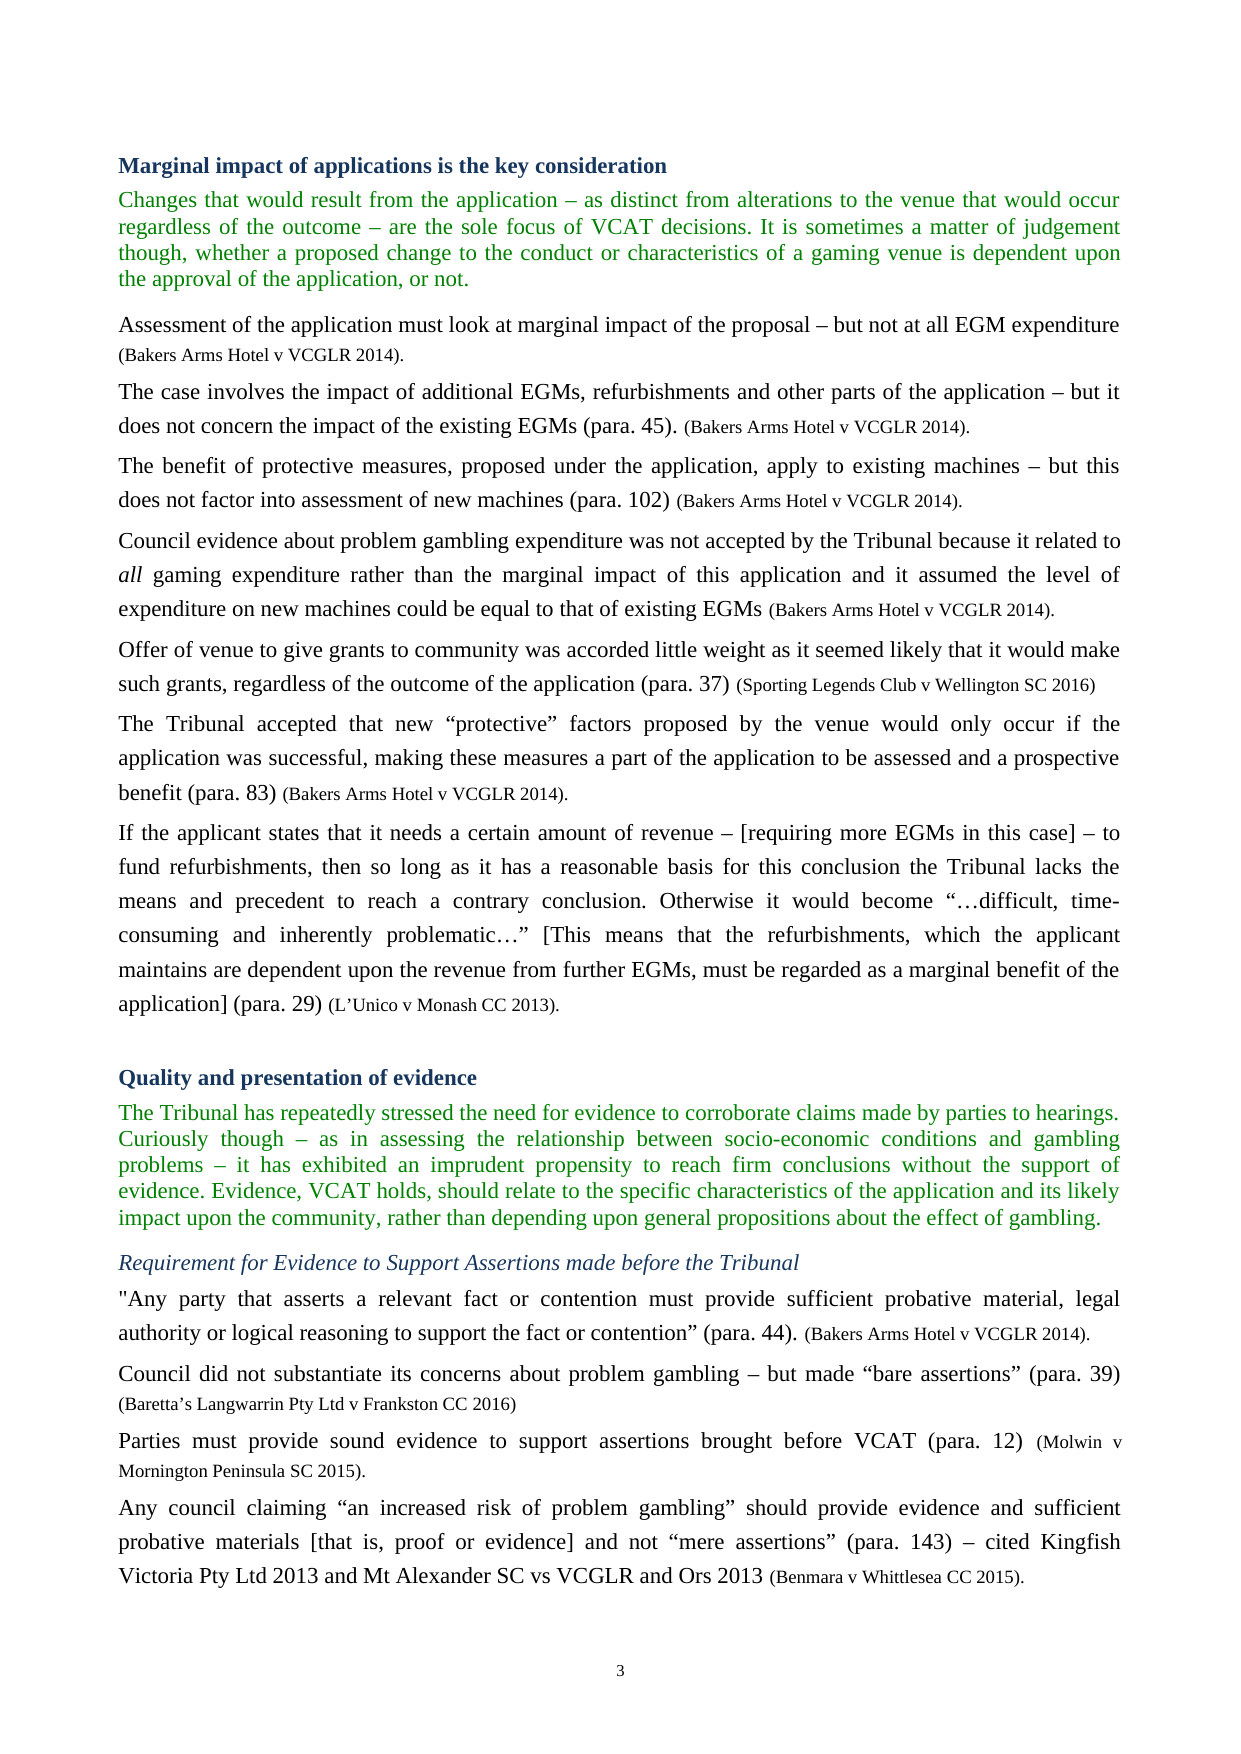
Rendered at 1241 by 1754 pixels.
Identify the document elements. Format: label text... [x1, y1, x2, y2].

text Requirement for Evidence to Support Assertions made before the Tribunal [118, 1249, 1122, 1275]
text The Tribunal has repeatedly stressed the need for evidence to corroborate claims made by parties to hearings. Curiously though – as in assessing the relationship between socio-economic conditions and gambling problems – it has exhibited an imprudent propensity to reach firm conclusions without the support of evidence. Evidence, VCAT holds, should relate to the specific characteristics of the application and its likely impact upon the community, rather than depending upon general propositions about the effect of gambling. [118, 1098, 1122, 1230]
text "Any party that asserts a relevant fact or contention must provide sufficient probative material, legal authority or logical reasoning to support the fact or contention” (para. 44). (Bakers Arms Hotel v VCGLR 2014). [118, 1285, 1122, 1346]
text If the applicant states that it needs a certain amount of revenue – [requiring more EGMs in this case] – to fund refurbishments, then so long as it has a reasonable basis for this conclusion the Tribunal lacks the means and precedent to reach a contrary conclusion. Otherwise it would become “…difficult, time-consuming and inherently problematic…” [This means that the refurbishments, which the applicant maintains are dependent upon the revenue from further EGMs, must be regarded as a marginal benefit of the application] (para. 29) (L’Unico v Monash CC 2013). [118, 819, 1122, 1016]
text Quality and presentation of evidence [118, 1064, 1122, 1091]
text Offer of venue to give grants to community was accorded little weight as it seemed likely that it would make such grants, regardless of the outcome of the application (para. 37) (Sporting Legends Club v Wellington SC 2016) [118, 636, 1122, 696]
text Council evidence about problem gambling expenditure was not accepted by the Tribunal because it related to all gaming expenditure rather than the marginal impact of this application and it assumed the level of expenditure on new machines could be equal to that of existing EGMs (Bakers Arms Hotel v VCGLR 2014). [118, 527, 1122, 622]
text The benefit of protective measures, proposed under the application, apply to existing machines – but this does not factor into assessment of new machines (para. 102) (Bakers Arms Hotel v VCGLR 2014). [118, 452, 1122, 513]
text Changes that would result from the application – as distinct from alterations to the venue that would occur regardless of the outcome – are the sole focus of VCAT decisions. It is sometimes a matter of judgement though, whether a proposed change to the conduct or characteristics of a gaming venue is dependent upon the approval of the application, or not. [118, 186, 1122, 292]
text The Tribunal accepted that new “protective” factors proposed by the venue would only occur if the application was successful, making these measures a part of the application to be assessed and a prospective benefit (para. 83) (Bakers Arms Hotel v VCGLR 2014). [118, 710, 1122, 805]
text Parties must provide sound evidence to support assertions brought before VCAT (para. 12) (Molwin v Mornington Peninsula SC 2015). [118, 1427, 1122, 1481]
text The case involves the impact of additional EGMs, refurbishments and other parts of the application – but it does not concern the impact of the existing EGMs (para. 45). (Bakers Arms Hotel v VCGLR 2014). [118, 378, 1122, 438]
text Assessment of the application must look at marginal impact of the proposal – but not at all EGM expenditure (Bakers Arms Hotel v VCGLR 2014). [118, 311, 1122, 365]
text Council did not substantiate its concerns about problem gambling – but made “bare assertions” (para. 39) (Baretta’s Langwarrin Pty Ltd v Frankston CC 2016) [118, 1360, 1122, 1414]
text Any council claiming “an increased risk of problem gambling” should provide evidence and sufficient probative materials [that is, proof or evidence] and not “mere assertions” (para. 143) – cited Kingfish Victoria Pty Ltd 2013 and Mt Alexander SC vs VCGLR and Ors 2013 (Benmara v Whittlesea CC 2015). [118, 1494, 1122, 1589]
text Marginal impact of applications is the key consideration [118, 152, 1122, 179]
